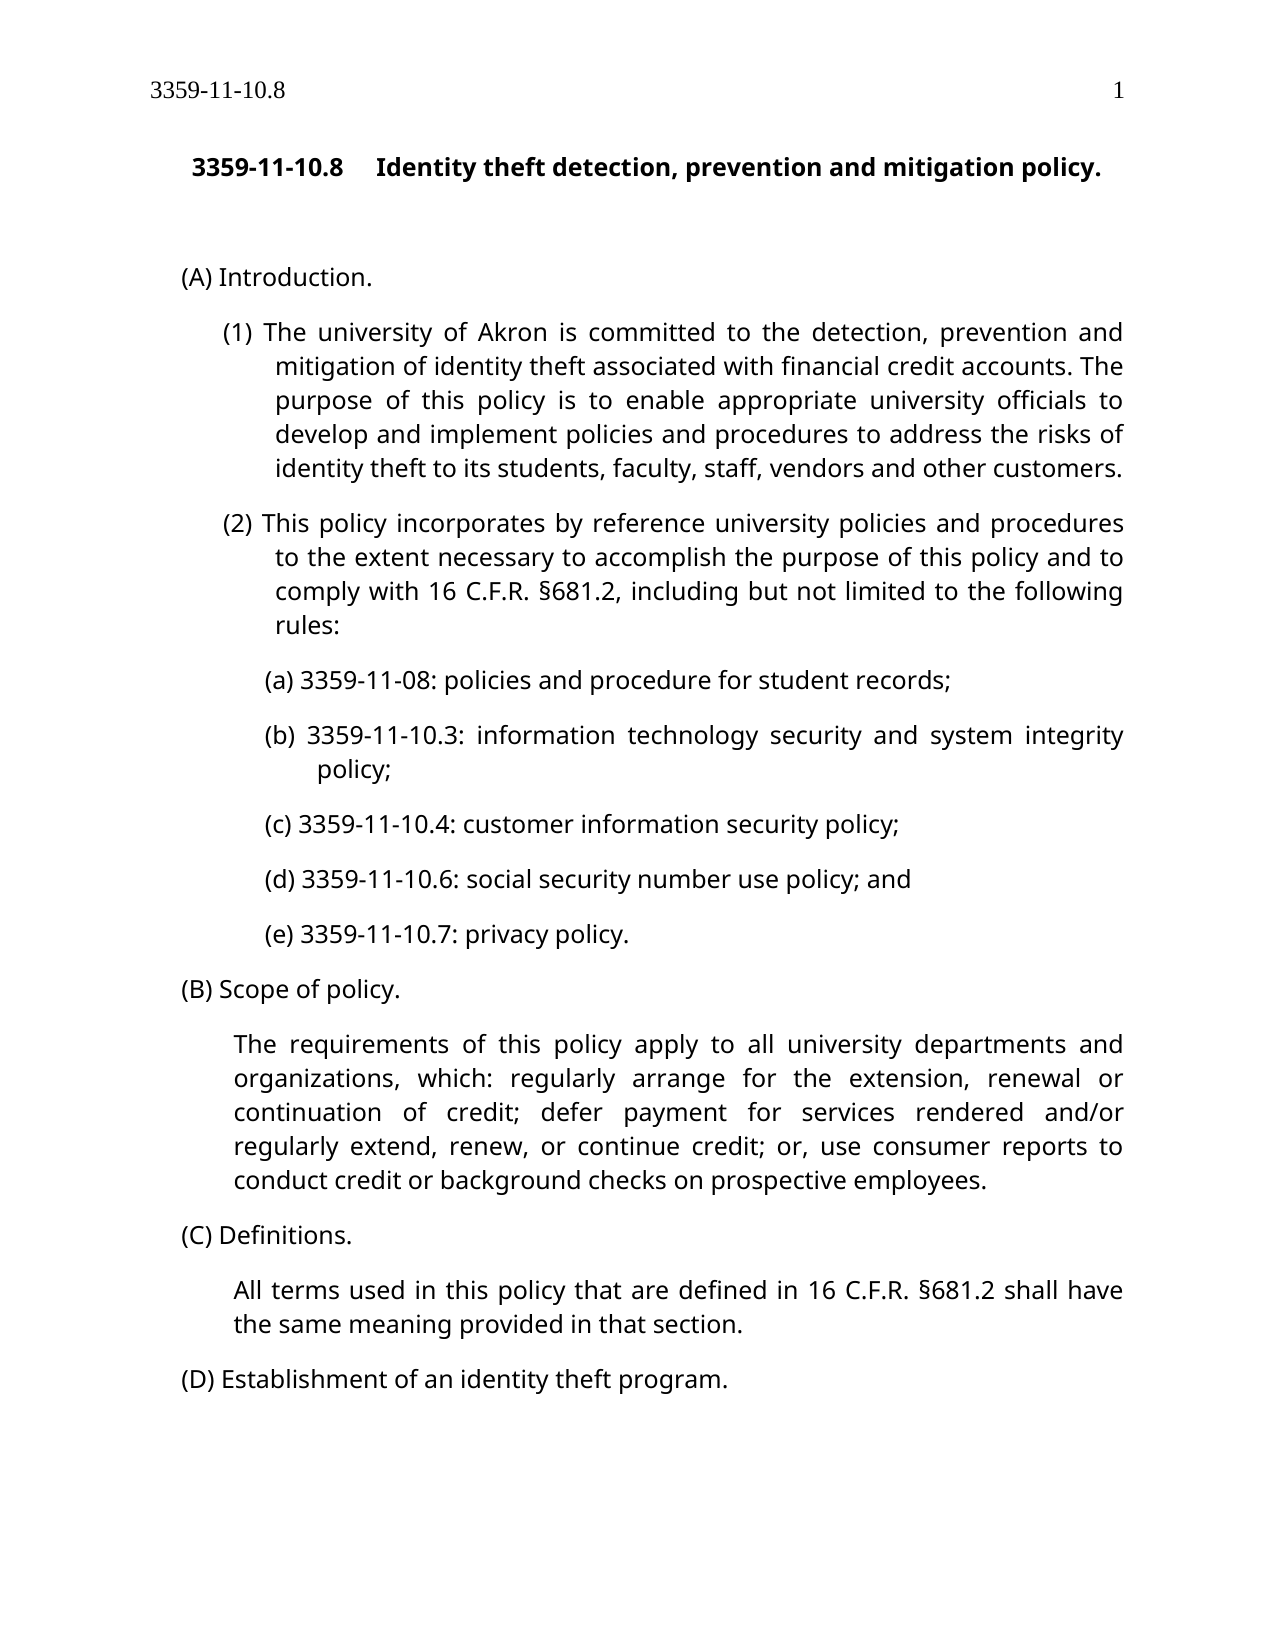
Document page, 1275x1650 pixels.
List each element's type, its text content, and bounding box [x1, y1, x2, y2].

text (e) 3359-11-10.7: privacy policy. [264, 917, 1125, 951]
text (d) 3359-11-10.6: social security number use policy; and [264, 862, 1125, 896]
text (A) Introduction. [181, 260, 1125, 294]
text (C) Definitions. [181, 1217, 1125, 1252]
text 3359-11-10.8 Identity theft detection, prevention and mitigation policy. [192, 150, 1125, 184]
text (b) 3359-11-10.3: information technology security and system integrity policy; [264, 718, 1125, 786]
text (2) This policy incorporates by reference university policies and procedures to the extent necessary to accomplish the purpose of this policy and to comply with 16 C.F.R. §681.2, including but not limited to the following rules: [223, 506, 1125, 642]
text (c) 3359-11-10.4: customer information security policy; [264, 807, 1125, 841]
text (D) Establishment of an identity theft program. [181, 1361, 1125, 1395]
text (a) 3359-11-08: policies and procedure for student records; [264, 663, 1125, 697]
text (1) The university of Akron is committed to the detection, prevention and mitigation of identity theft associated with financial credit accounts. The purpose of this policy is to enable appropriate university officials to develop and implement policies and procedures to address the risks of identity theft to its students, faculty, staff, vendors and other customers. [223, 315, 1125, 485]
text (B) Scope of policy. [181, 971, 1125, 1006]
text All terms used in this policy that are defined in 16 C.F.R. §681.2 shall have the same meaning provided in that section. [233, 1272, 1125, 1341]
text The requirements of this policy apply to all university departments and organizations, which: regularly arrange for the extension, renewal or continuation of credit; defer payment for services rendered and/or regularly extend, renew, or continue credit; or, use consumer reports to conduct credit or background checks on prospective employees. [233, 1026, 1125, 1197]
